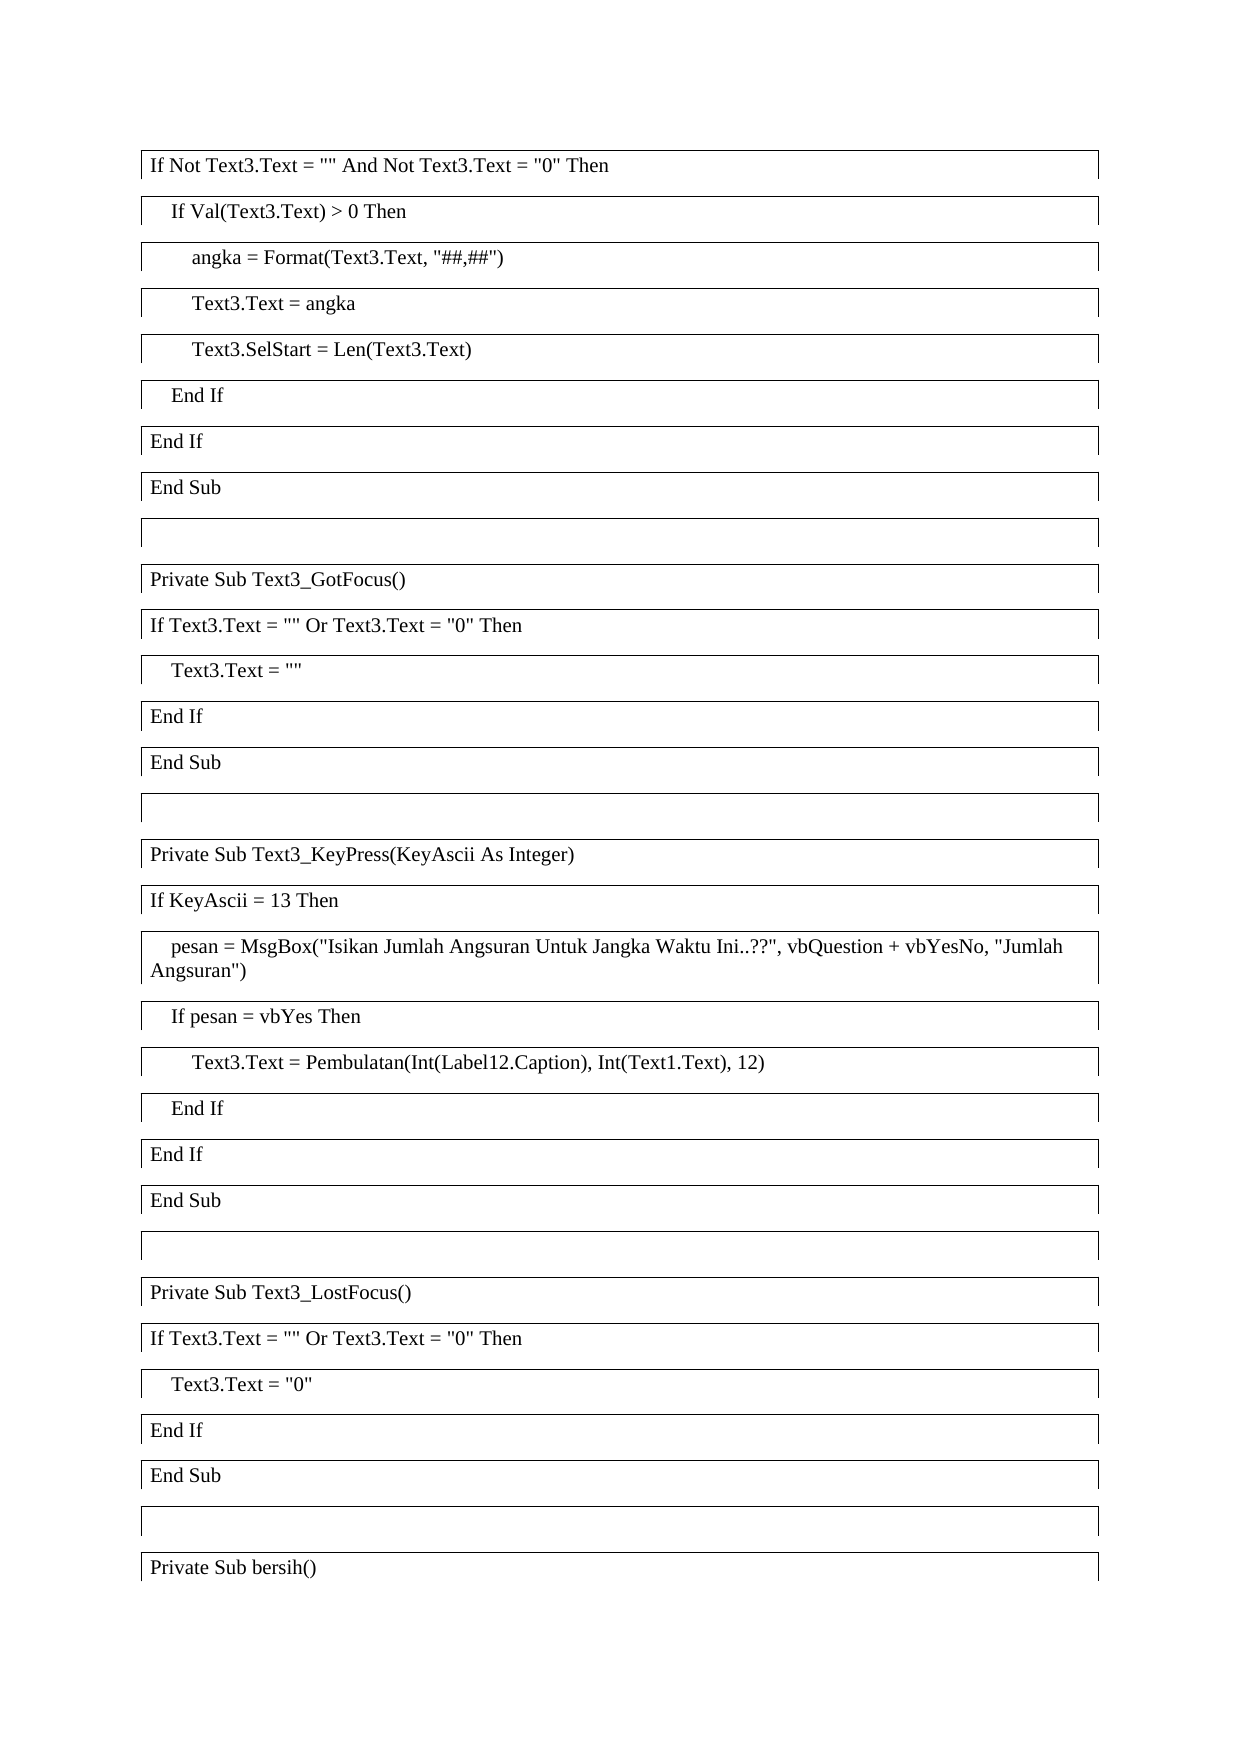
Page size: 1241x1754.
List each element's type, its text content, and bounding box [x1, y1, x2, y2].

text End If [142, 427, 1098, 455]
text End If [142, 702, 1098, 731]
text End If [142, 1140, 1098, 1168]
text If Text3.Text = "" Or Text3.Text = "0" Then [142, 1324, 1098, 1352]
text End If [142, 1094, 1098, 1122]
text If Val(Text3.Text) > 0 Then [142, 197, 1098, 225]
text If Not Text3.Text = "" And Not Text3.Text = "0" Then [142, 151, 1098, 179]
text Text3.Text = "" [142, 656, 1098, 684]
text End Sub [142, 473, 1098, 501]
text Private Sub Text3_GotFocus() [142, 565, 1098, 593]
text End If [142, 381, 1098, 409]
text If Text3.Text = "" Or Text3.Text = "0" Then [142, 610, 1098, 639]
text Text3.Text = "0" [142, 1370, 1098, 1398]
text Text3.Text = angka [142, 289, 1098, 317]
text Private Sub Text3_LostFocus() [142, 1278, 1098, 1306]
text If pesan = vbYes Then [142, 1002, 1098, 1030]
text pesan = MsgBox("Isikan Jumlah Angsuran Untuk Jangka Waktu Ini..??", vbQuestion + vbYesNo, "Jumlah Angsuran") [142, 932, 1098, 984]
text Private Sub bersih() [142, 1553, 1098, 1581]
text angka = Format(Text3.Text, "##,##") [142, 243, 1098, 271]
text Text3.SelStart = Len(Text3.Text) [142, 335, 1098, 363]
text If KeyAscii = 13 Then [142, 886, 1098, 914]
text Private Sub Text3_KeyPress(KeyAscii As Integer) [142, 840, 1098, 868]
text Text3.Text = Pembulatan(Int(Label12.Caption), Int(Text1.Text), 12) [142, 1048, 1098, 1076]
text End Sub [142, 1186, 1098, 1214]
text End Sub [142, 1461, 1098, 1489]
text End If [142, 1415, 1098, 1444]
text End Sub [142, 748, 1098, 776]
